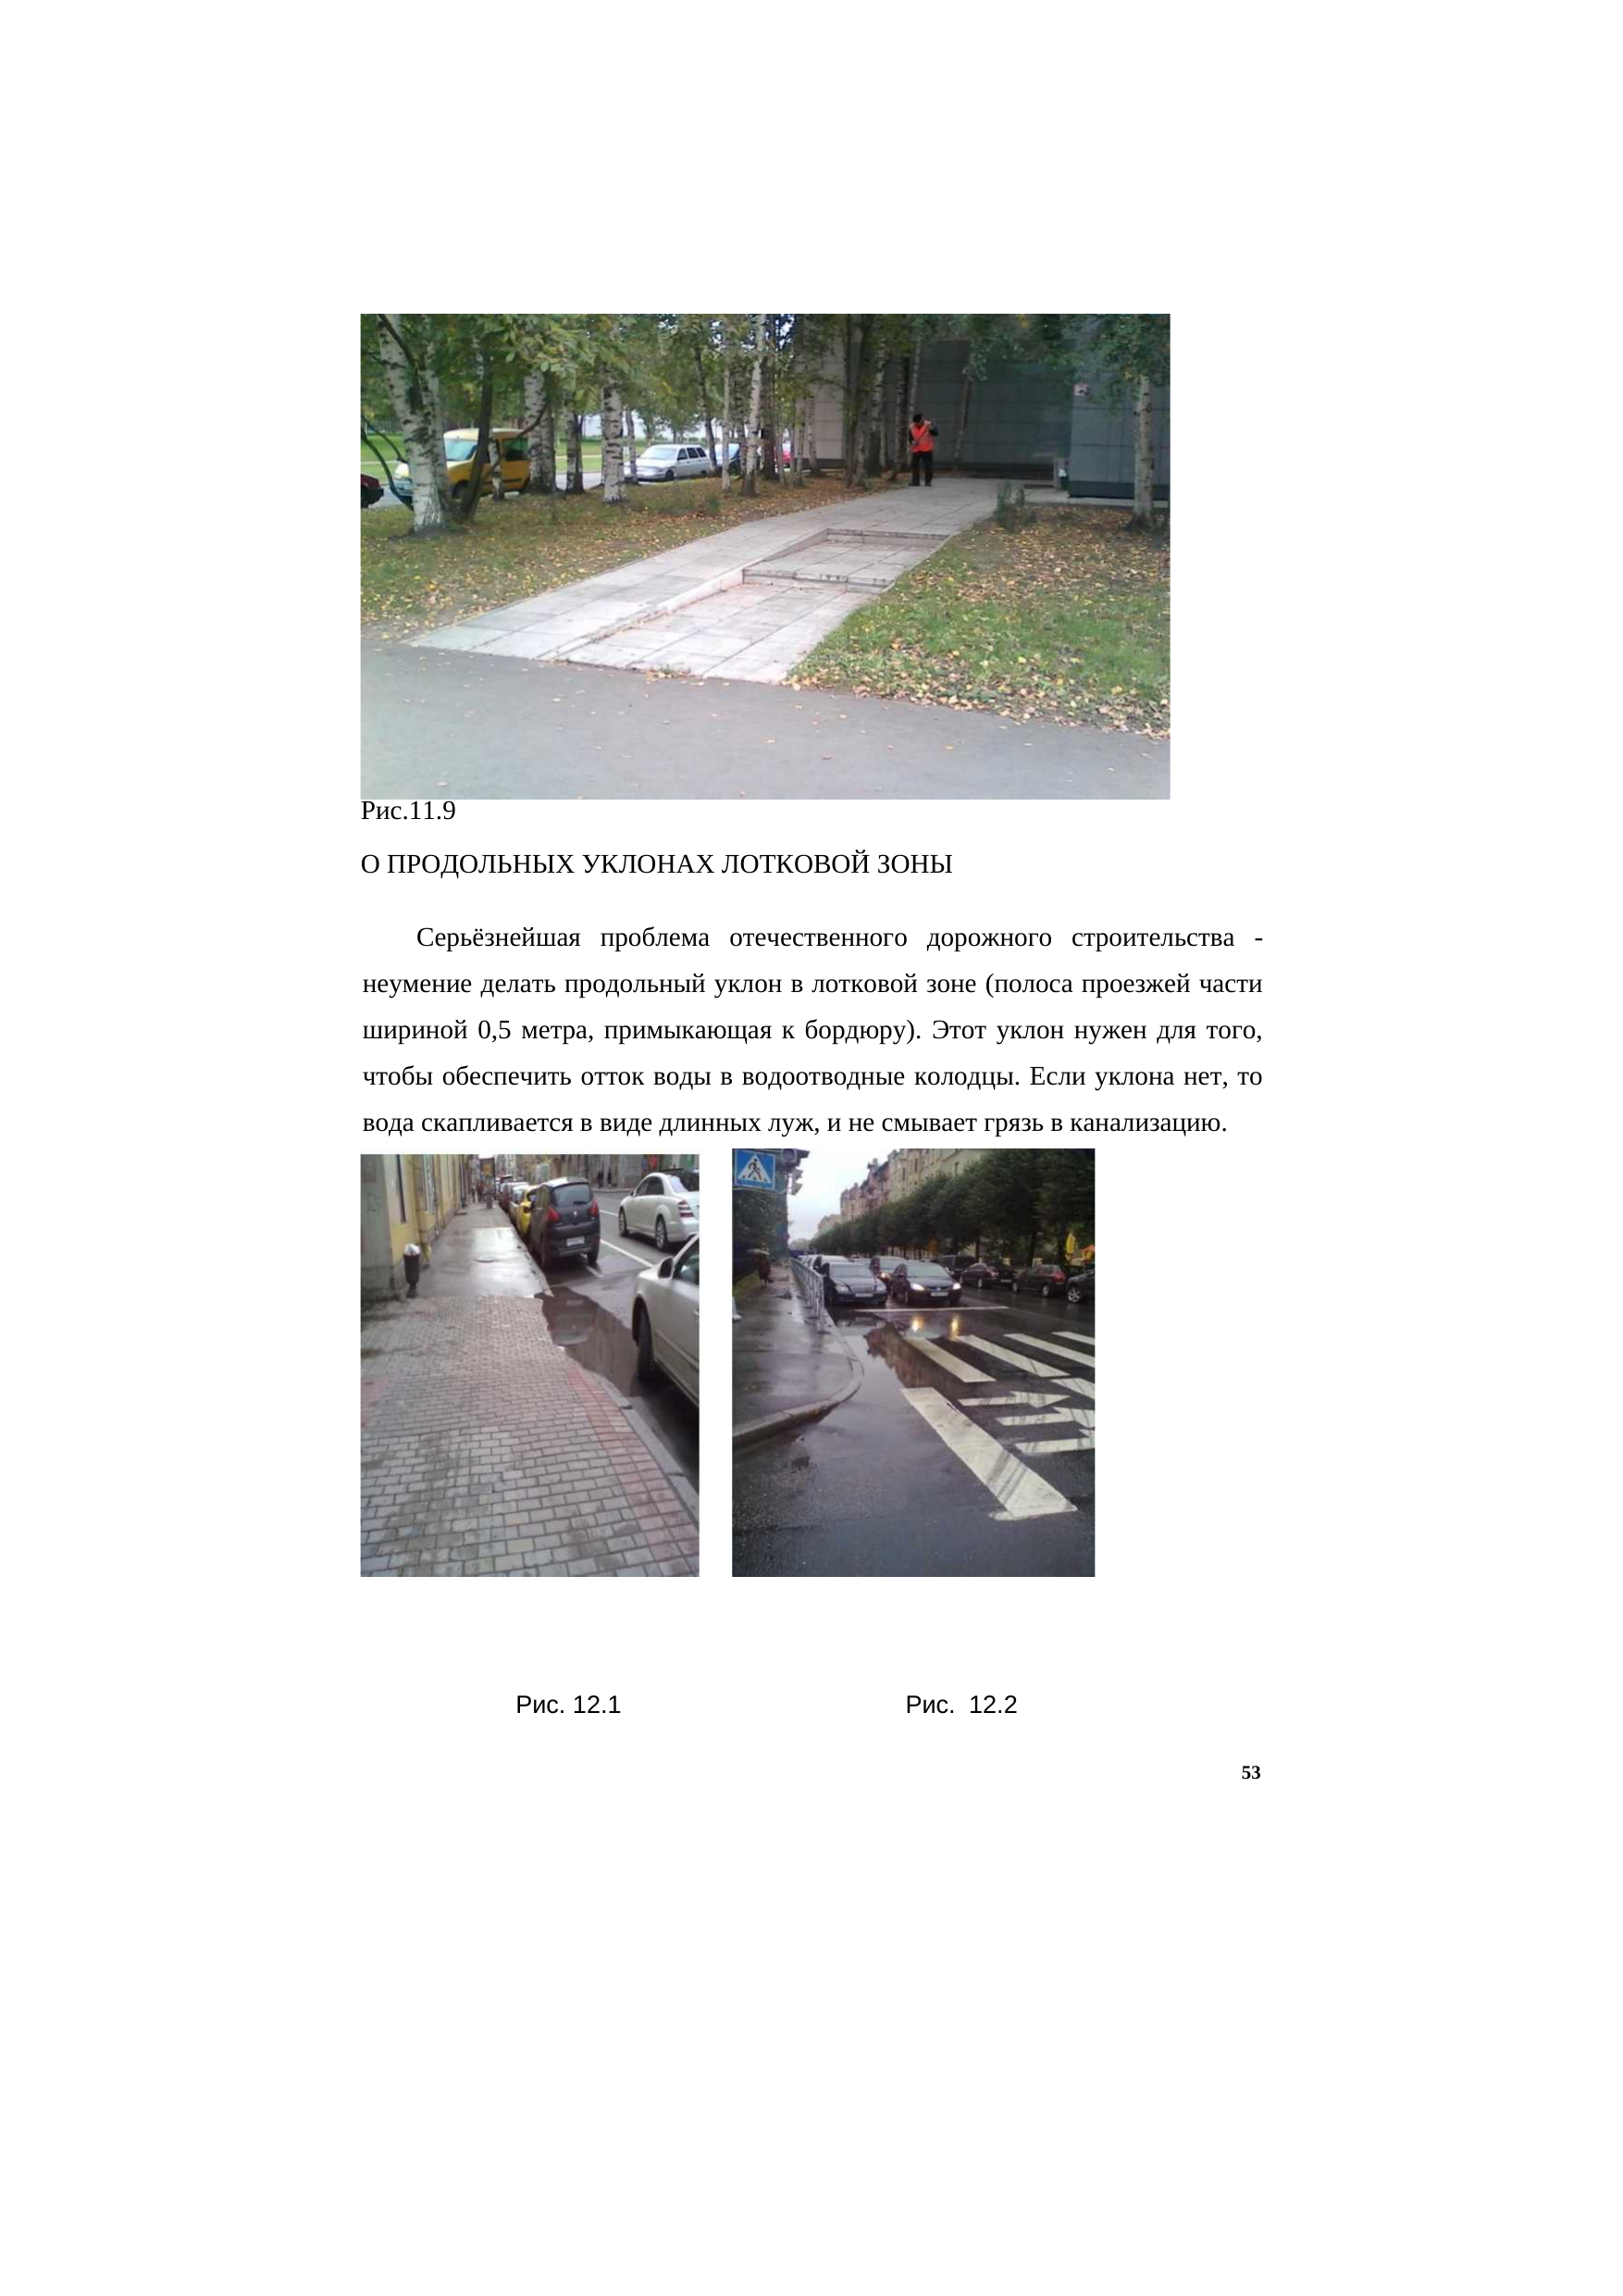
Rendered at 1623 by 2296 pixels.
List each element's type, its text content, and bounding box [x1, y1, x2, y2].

text О ПРОДОЛЬНЫХ УКЛОНАХ ЛОТКОВОЙ ЗОНЫ [360, 852, 1264, 877]
picture [360, 314, 1171, 800]
text Рис.11.9 [360, 800, 1264, 825]
text Серьёзнейшая проблема отечественного дорожного строительства - неумение делать продольный уклон в лотковой зоне (полоса проезжей части шириной 0,5 метра, примыкающая к бордюру). Этот уклон нужен для того, чтобы обеспечить отток воды в водоотводные колодцы. Если уклона нет, то вода скапливается в виде длинных луж, и не смывает грязь в канализацию. [363, 910, 1264, 1141]
picture [360, 1148, 1096, 1577]
